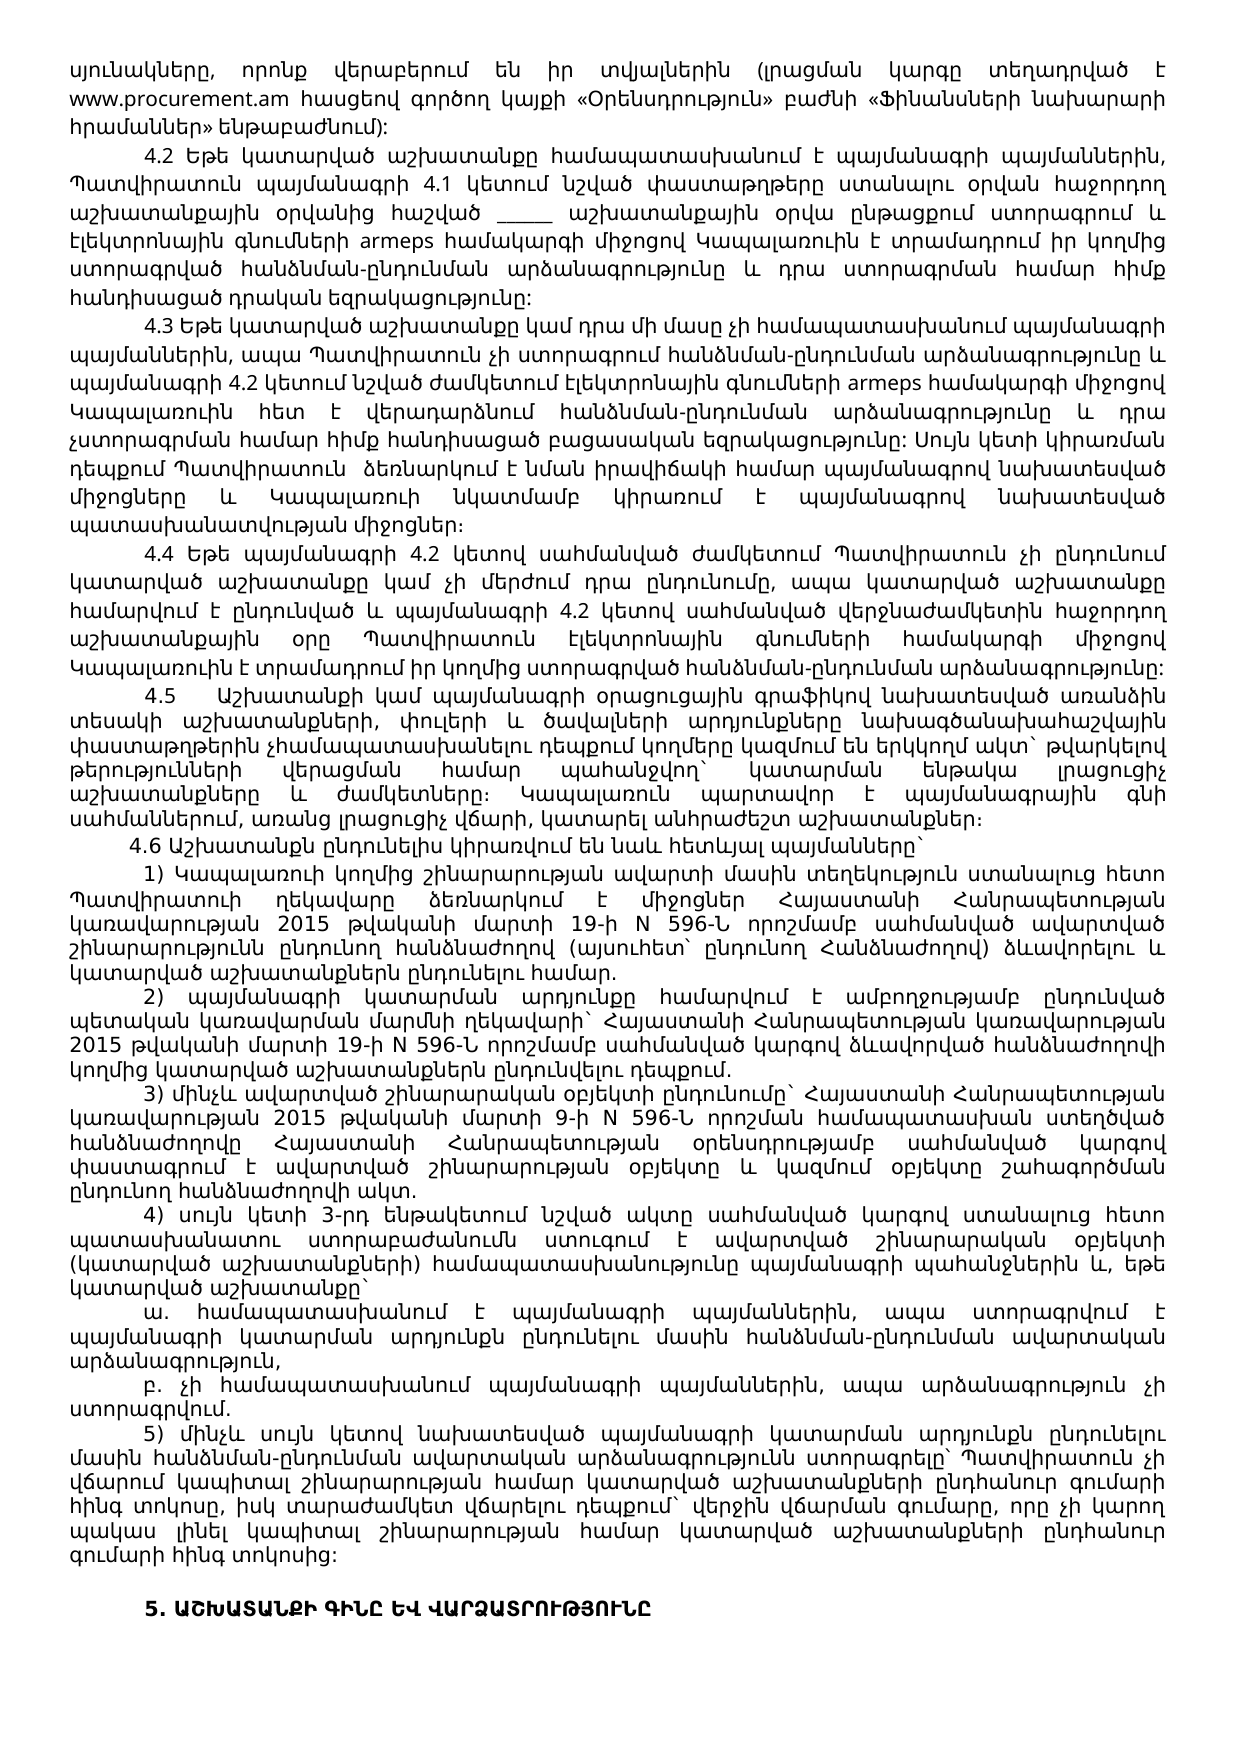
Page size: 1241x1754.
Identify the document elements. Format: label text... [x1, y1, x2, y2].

text բ. չի համապատասխանում պայմանագրի պայմաններին, ապա արձանագրություն չի ստորագրվում. [69, 1373, 1167, 1422]
text 4.2 Եթե կատարված աշխատանքը համապատասխանում է պայմանագրի պայմաններին, Պատվիրատուն պայմանագրի 4.1 կետում նշված փաստաթղթերը ստանալու օրվան հաջորդող աշխատանքային օրվանից հաշված ______ աշխատանքային օրվա ընթացքում ստորագրում և էլեկտրոնային գնումների armeps համակարգի միջոցով Կապալառուին է տրամադրում իր կողմից ստորագրված հանձնման-ընդունման արձանագրությունը և դրա ստորագրման համար հիմք հանդիսացած դրական եզրակացությունը: [69, 141, 1167, 311]
text 4.3 Եթե կատարված աշխատանքը կամ դրա մի մասը չի համապատասխանում պայմանագրի պայմաններին, ապա Պատվիրատուն չի ստորագրում հանձնման-ընդունման արձանագրությունը և պայմանագրի 4.2 կետում նշված ժամկետում էլեկտրոնային գնումների armeps համակարգի միջոցով Կապալառուին հետ է վերադարձնում հանձնման-ընդունման արձանագրությունը և դրա չստորագրման համար հիմք հանդիսացած բացասական եզրակացությունը: Սույն կետի կիրառման դեպքում Պատվիրատուն ձեռնարկում է նման իրավիճակի համար պայմանագրով նախատեսված միջոցները և Կապալառուի նկատմամբ կիրառում է պայմանագրով նախատեսված պատասխանատվության միջոցներ։ [69, 311, 1167, 539]
text 2) պայմանագրի կատարման արդյունքը համարվում է ամբողջությամբ ընդունված պետական կառավարման մարմնի ղեկավարի` Հայաստանի Հանրապետության կառավարության 2015 թվականի մարտի 19-ի N 596-Ն որոշմամբ սահմանված կարգով ձևավորված հանձնաժողովի կողմից կատարված աշխատանքներն ընդունվելու դեպքում. [69, 985, 1167, 1082]
text ա. համապատասխանում է պայմանագրի պայմաններին, ապա ստորագրվում է պայմանագրի կատարման արդյունքն ընդունելու մասին հանձնման-ընդունման ավարտական արձանագրություն, [69, 1300, 1167, 1373]
text 4.4 Եթե պայմանագրի 4.2 կետով սահմանված ժամկետում Պատվիրատուն չի ընդունում կատարված աշխատանքը կամ չի մերժում դրա ընդունումը, ապա կատարված աշխատանքը համարվում է ընդունված և պայմանագրի 4.2 կետով սահմանված վերջնաժամկետին հաջորդող աշխատանքային օրը Պատվիրատուն էլեկտրոնային գնումների համակարգի միջոցով Կապալառուին է տրամադրում իր կողմից ստորագրված հանձնման-ընդունման արձանագրությունը: [69, 539, 1167, 681]
text 1) Կապալառուի կողմից շինարարության ավարտի մասին տեղեկություն ստանալուց հետո Պատվիրատուի ղեկավարը ձեռնարկում է միջոցներ Հայաստանի Հանրապետության կառավարության 2015 թվականի մարտի 19-ի N 596-Ն որոշմամբ սահմանված ավարտված շինարարությունն ընդունող հանձնաժողով (այսուհետ՝ ընդունող Հանձնաժողով) ձևավորելու և կատարված աշխատանքներն ընդունելու համար. [69, 859, 1167, 985]
text 5. ԱՇԽԱՏԱՆՔԻ ԳԻՆԸ ԵՎ ՎԱՐՁԱՏՐՈՒԹՅՈՒՆԸ [69, 1597, 1167, 1621]
text 5) մինչև սույն կետով նախատեսված պայմանագրի կատարման արդյունքն ընդունելու մասին հանձնման-ընդունման ավարտական արձանագրությունն ստորագրելը՝ Պատվիրատուն չի վճարում կապիտալ շինարարության համար կատարված աշխատանքների ընդհանուր գումարի հինգ տոկոսը, իսկ տարաժամկետ վճարելու դեպքում` վերջին վճարման գումարը, որը չի կարող պակաս լինել կապիտալ շինարարության համար կատարված աշխատանքների ընդհանուր գումարի հինգ տոկոսից: [69, 1422, 1167, 1567]
text 3) մինչև ավարտված շինարարական օբյեկտի ընդունումը` Հայաստանի Հանրապետության կառավարության 2015 թվականի մարտի 9-ի N 596-Ն որոշման համապատասխան ստեղծված հանձնաժողովը Հայաստանի Հանրապետության օրենսդրությամբ սահմանված կարգով փաստագրում է ավարտված շինարարության օբյեկտը և կազմում օբյեկտը շահագործման ընդունող հանձնաժողովի ակտ. [69, 1082, 1167, 1203]
text 4.5 Աշխատանքի կամ պայմանագրի օրացուցային գրաֆիկով նախատեսված առանձին տեսակի աշխատանքների, փուլերի և ծավալների արդյունքները նախագծանախահաշվային փաստաթղթերին չհամապատասխանելու դեպքում կողմերը կազմում են երկկողմ ակտ` թվարկելով թերությունների վերացման համար պահանջվող` կատարման ենթակա լրացուցիչ աշխատանքները և ժամկետները։ Կապալառուն պարտավոր է պայմանագրային գնի սահմաններում, առանց լրացուցիչ վճարի, կատարել անհրաժեշտ աշխատանքներ։ [69, 681, 1167, 831]
text 4.6 Աշխատանքն ընդունելիս կիրառվում են նաև հետևյալ պայմանները` [69, 831, 1167, 859]
text 4) սույն կետի 3-րդ ենթակետում նշված ակտը սահմանված կարգով ստանալուց հետո պատասխանատու ստորաբաժանումն ստուգում է ավարտված շինարարական օբյեկտի (կատարված աշխատանքների) համապատասխանությունը պայմանագրի պահանջներին և, եթե կատարված աշխատանքը` [69, 1203, 1167, 1300]
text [69, 56, 1167, 141]
